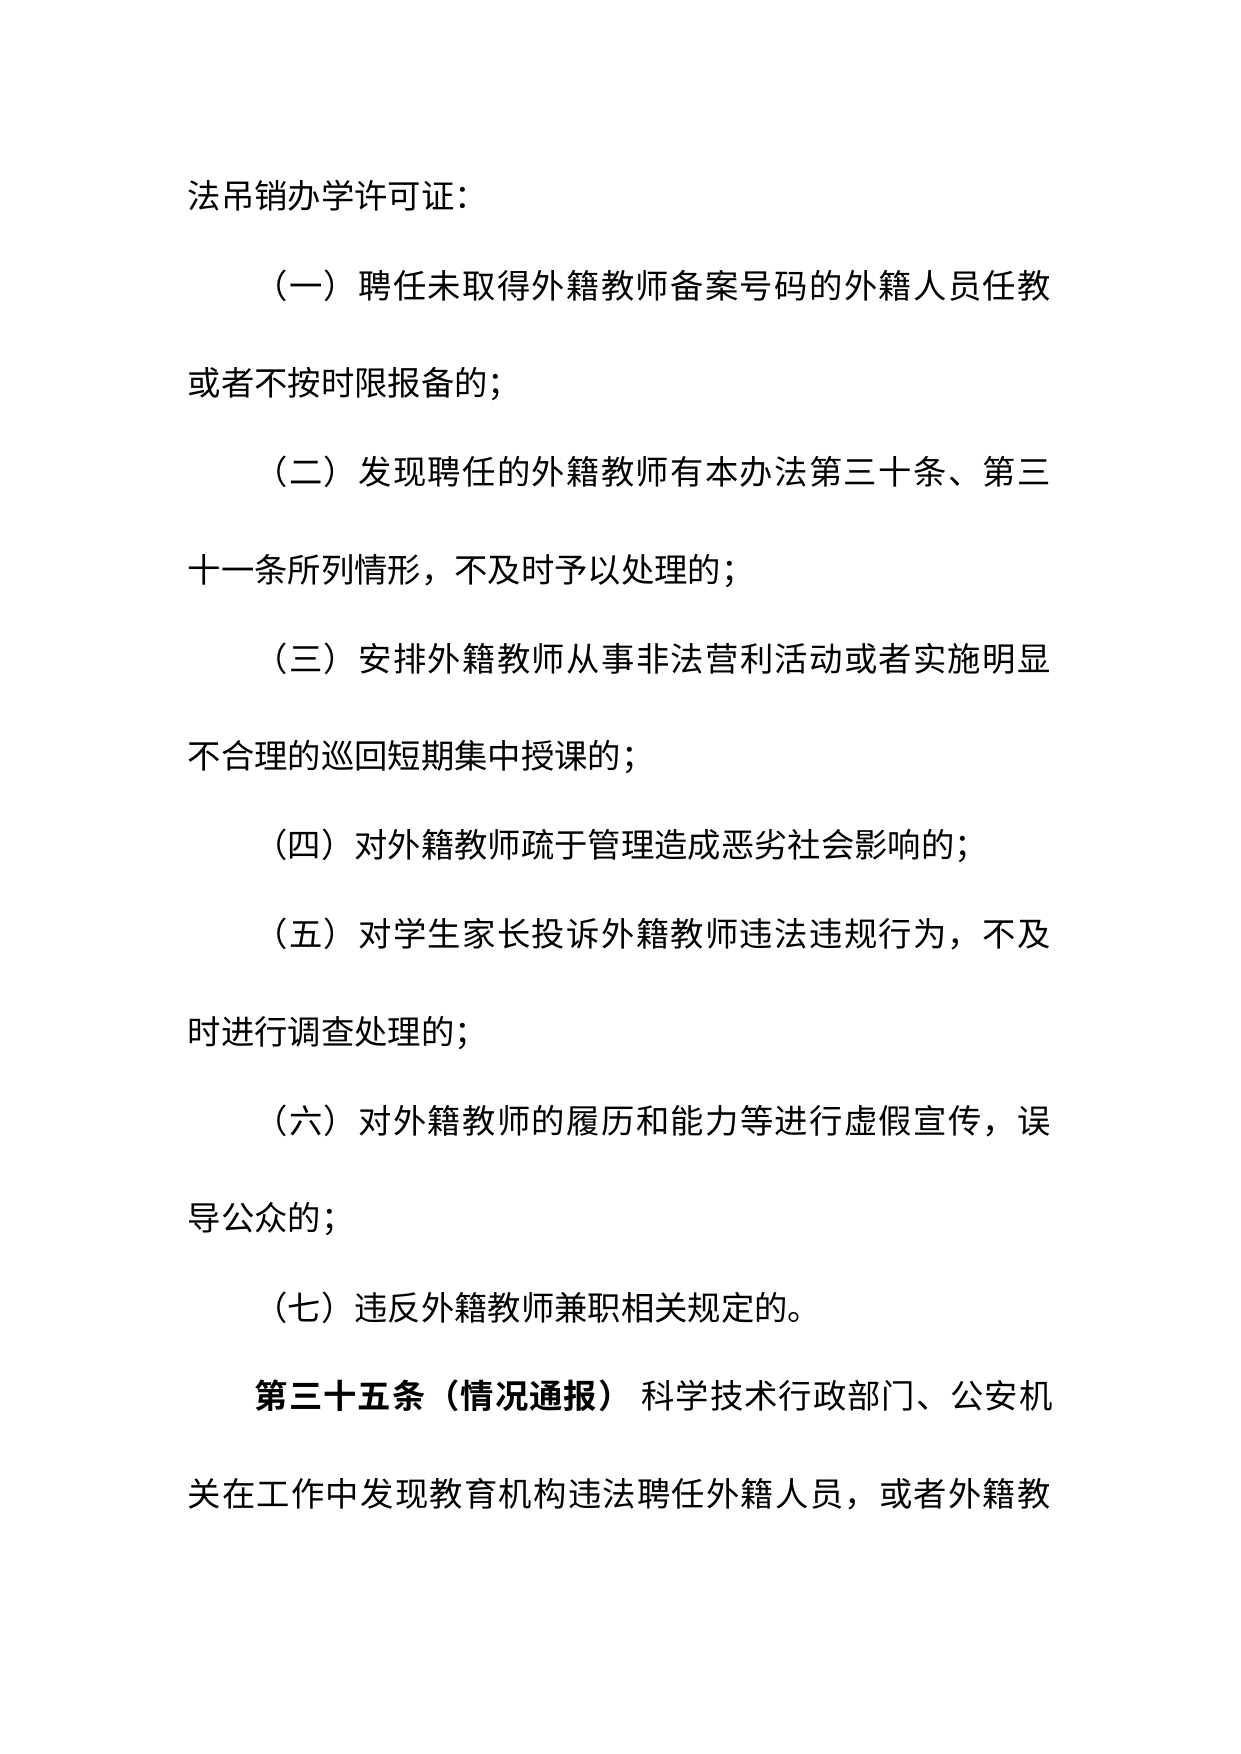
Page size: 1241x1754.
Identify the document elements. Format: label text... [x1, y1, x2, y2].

text （二）发现聘任的外籍教师有本办法第三十条、第三十一条所列情形，不及时予以处理的； [187, 438, 1053, 600]
text （七）违反外籍教师兼职相关规定的。 [187, 1273, 1053, 1338]
text （六）对外籍教师的履历和能力等进行虚假宣传，误导公众的； [187, 1086, 1053, 1249]
text （一）聘任未取得外籍教师备案号码的外籍人员任教或者不按时限报备的； [187, 251, 1053, 413]
text （三）安排外籍教师从事非法营利活动或者实施明显不合理的巡回短期集中授课的； [187, 624, 1053, 787]
text （五）对学生家长投诉外籍教师违法违规行为，不及时进行调查处理的； [187, 900, 1053, 1062]
text （四）对外籍教师疏于管理造成恶劣社会影响的； [187, 811, 1053, 876]
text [187, 1362, 1053, 1524]
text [187, 162, 1053, 227]
